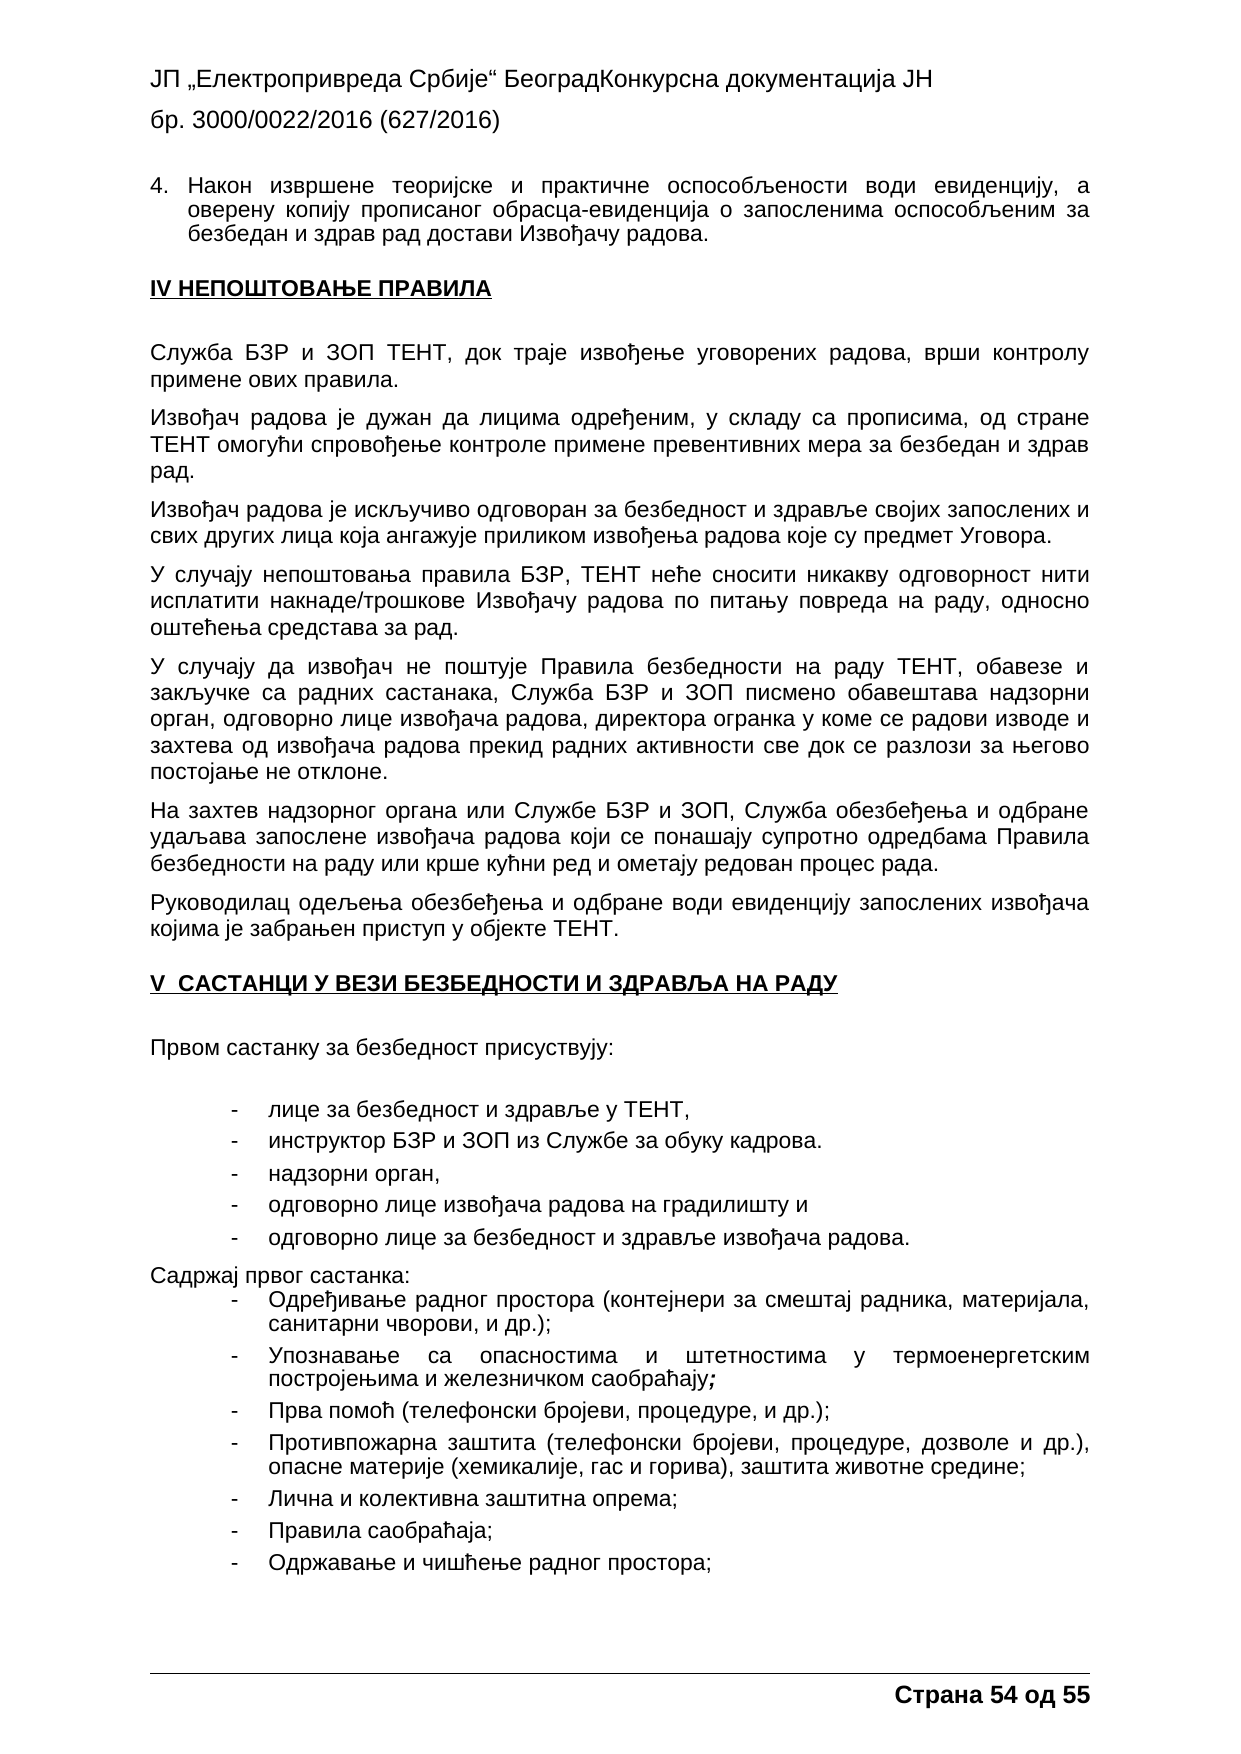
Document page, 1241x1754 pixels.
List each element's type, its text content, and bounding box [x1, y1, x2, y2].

text Служба БЗР и ЗОП ТЕНТ, док траје извођење уговорених радова, врши контролу примене ових правила. [150, 339, 1090, 392]
text Руководилац одељења обезбеђења и одбране води евиденцију запослених извођача којима је забрањен приступ у објекте ТЕНТ. [150, 888, 1090, 941]
list Одржавање и чишћење радног простора; [231, 1552, 1090, 1575]
list надзорни орган, [231, 1162, 1090, 1186]
text IV НЕПОШТОВАЊЕ ПРАВИЛА [150, 275, 1090, 302]
list инструктор БЗР и ЗОП из Службе за обуку кадрова. [231, 1130, 1090, 1154]
text Првом састанку за безбедност присуствују: [150, 1034, 1090, 1061]
list Упознавање са опасностима и штетностима у термоенергетским постројењима и железничком саобраћају; [231, 1344, 1090, 1392]
list Након извршене теоријске и практичне оспособљености води евиденцију, а оверену копију прописаног обрасца-евиденција о запосленима оспособљеним за безбедан и здрав рад достави Извођачу радова. [150, 175, 1090, 246]
list Лична и колективна заштитна опрема; [231, 1488, 1090, 1511]
list одговорно лице за безбедност и здравље извођача радова. [231, 1226, 1090, 1250]
text Садржај првог састанка: [150, 1262, 1090, 1288]
text Извођач радова је искључиво одговоран за безбедност и здравље својих запослених и свих других лица која ангажује приликом извођења радова које су предмет Уговора. [150, 496, 1090, 549]
text V САСТАНЦИ У ВЕЗИ БЕЗБЕДНОСТИ И ЗДРАВЉА НА РАДУ [150, 970, 1090, 997]
list Прва помоћ (телефонски бројеви, процедуре, и др.); [231, 1400, 1090, 1424]
list одговорно лице извођача радова на градилишту и [231, 1194, 1090, 1218]
text На захтев надзорног органа или Службе БЗР и ЗОП, Служба обезбеђења и одбране удаљава запослене извођача радова који се понашају супротно одредбама Правила безбедности на раду или крше кућни ред и ометају редован процес рада. [150, 797, 1090, 876]
text У случају непоштовања правила БЗР, ТЕНТ неће сносити никакву одговорност нити исплатити накнаде/трошкове Извођачу радова по питању повреда на раду, односно оштећења средстава за рад. [150, 561, 1090, 640]
list Правила саобраћаја; [231, 1520, 1090, 1543]
list Одређивање радног простора (контејнери за смештај радника, материјала, санитарни чворови, и др.); [231, 1288, 1090, 1336]
text Извођач радова је дужан да лицима одређеним, у складу са прописима, од стране ТЕНТ омогући спровођење контроле примене превентивних мера за безбедан и здрав рад. [150, 404, 1090, 483]
list лице за безбедност и здравље у ТЕНТ, [231, 1098, 1090, 1122]
list Противпожарна заштита (телефонски бројеви, процедуре, дозволе и др.), опасне материје (хемикалије, гас и горива), заштита животне средине; [231, 1432, 1090, 1479]
text У случају да извођач не поштује Правила безбедности на раду ТЕНТ, обавезе и закључке са радних састанака, Служба БЗР и ЗОП писмено обавештава надзорни орган, одговорно лице извођача радова, директора огранка у коме се радови изводе и захтева од извођача радова прекид радних активности све док се разлози за његово постојање не отклоне. [150, 653, 1090, 784]
